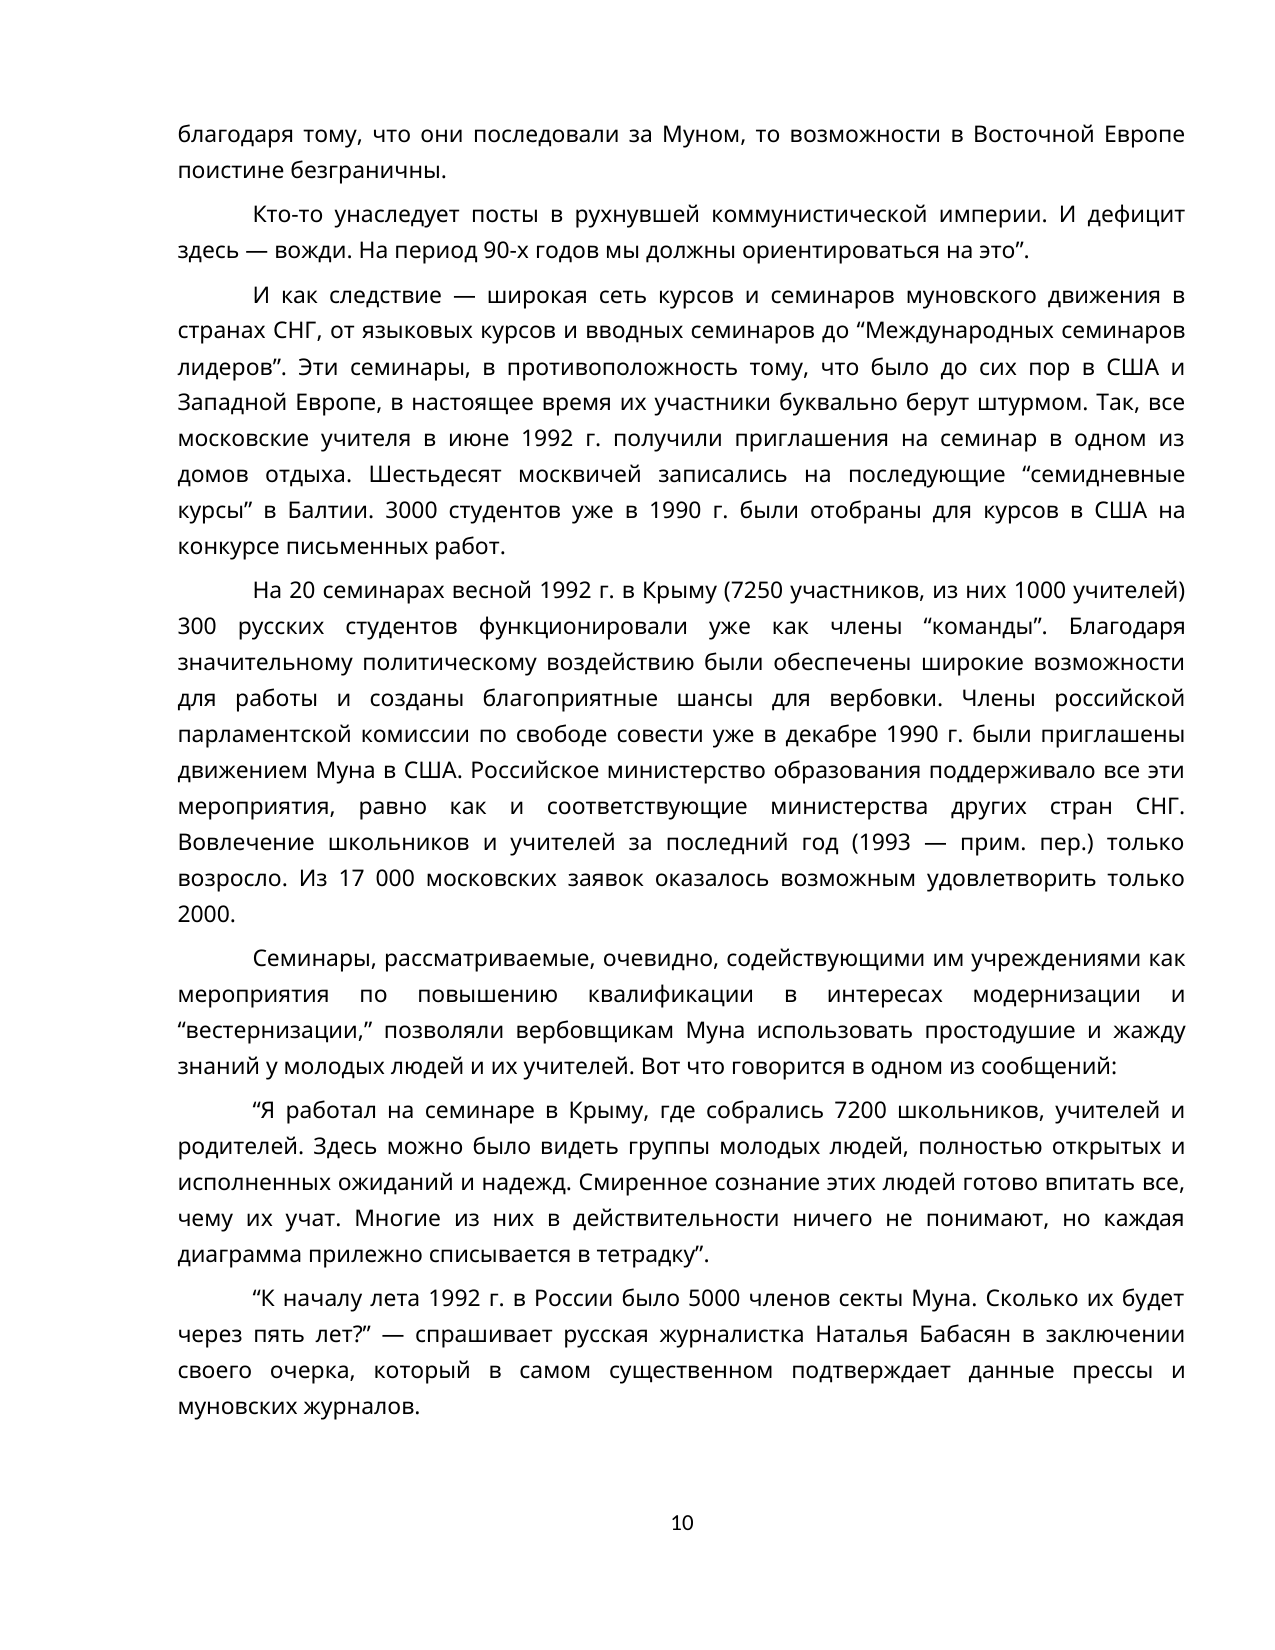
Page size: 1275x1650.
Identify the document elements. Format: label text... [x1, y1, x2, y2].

text “Я работал на семинаре в Крыму, где собрались 7200 школьников, учителей и родителей. Здесь можно было видеть группы молодых людей, полностью открытых и исполненных ожиданий и надежд. Смиренное сознание этих людей готово впитать все, чему их учат. Многие из них в действительности ничего не понимают, но каждая диаграмма прилежно списывается в тетрадку”. [177, 1094, 1186, 1269]
text “К началу лета 1992 г. в России было 5000 членов секты Муна. Сколько их будет через пять лет?” — спрашивает русская журналистка Наталья Бабасян в заключении своего очерка, который в самом существенном подтверждает данные прессы и муновских журналов. [177, 1282, 1186, 1421]
text И как следствие — широкая сеть курсов и семинаров муновского движения в странах СНГ, от языковых курсов и вводных семинаров до “Международных семинаров лидеров”. Эти семинары, в противоположность тому, что было до сих пор в США и Западной Европе, в настоящее время их участники буквально берут штурмом. Так, все московские учителя в июне 1992 г. получили приглашения на семинар в одном из домов отдыха. Шестьдесят москвичей записались на последующие “семидневные курсы” в Балтии. 3000 студентов уже в 1990 г. были отобраны для курсов в США на конкурсе письменных работ. [177, 278, 1186, 561]
text Кто-то унаследует посты в рухнувшей коммунистической империи. И дефицит здесь — вожди. На период 90-х годов мы должны ориентироваться на это”. [177, 198, 1186, 266]
text Семинары, рассматриваемые, очевидно, содействующими им учреждениями как мероприятия по повышению квалификации в интересах модернизации и “вестернизации,” позволяли вербовщикам Муна использовать простодушие и жажду знаний у молодых людей и их учителей. Вот что говорится в одном из сообщений: [177, 942, 1186, 1081]
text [177, 118, 1186, 185]
text На 20 семинарах весной 1992 г. в Крыму (7250 участников, из них 1000 учителей) 300 русских студентов функционировали уже как члены “команды”. Благодаря значительному политическому воздействию были обеспечены широкие возможности для работы и созданы благоприятные шансы для вербовки. Члены российской парламентской комиссии по свободе совести уже в декабре 1990 г. были приглашены движением Муна в США. Российское министерство образования поддерживало все эти мероприятия, равно как и соответствующие министерства других стран СНГ. Вовлечение школьников и учителей за последний год (1993 — прим. пер.) только возросло. Из 17 000 московских заявок оказалось возможным удовлетворить только 2000. [177, 574, 1186, 929]
